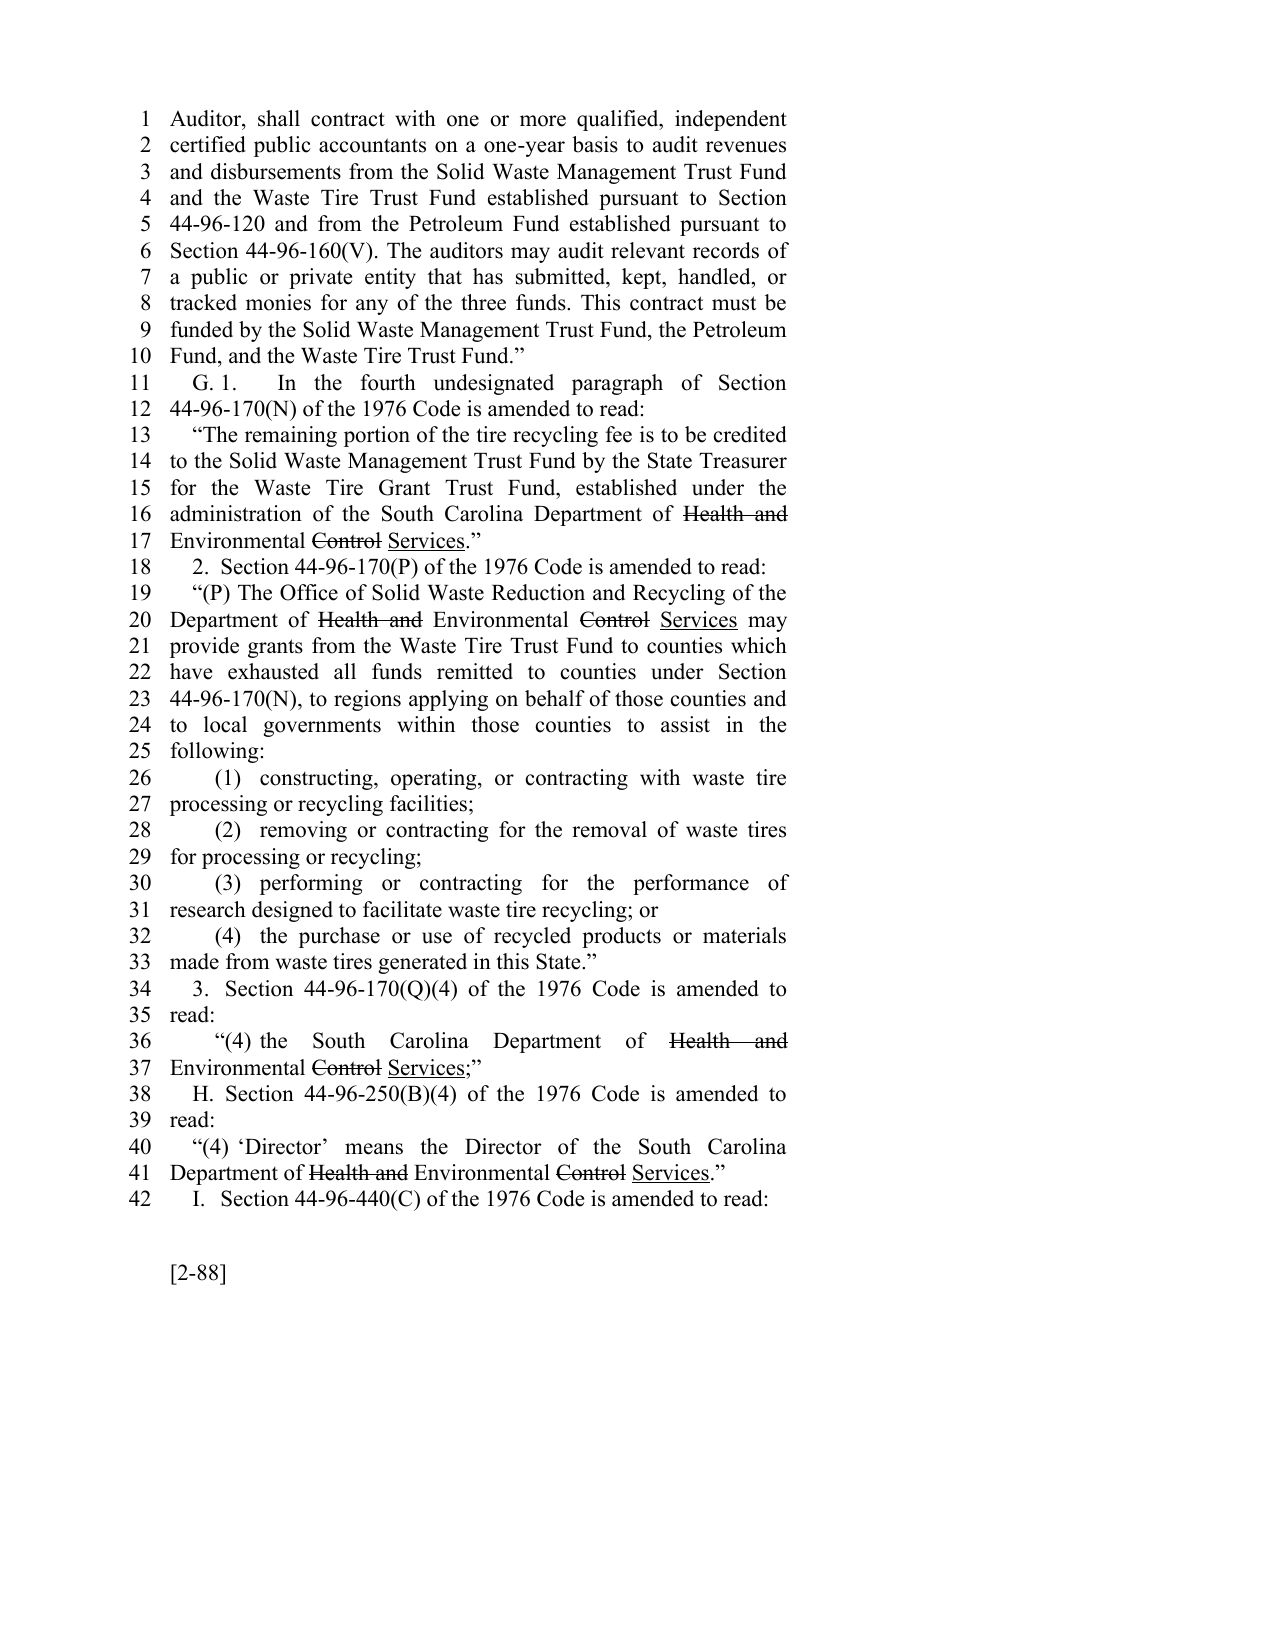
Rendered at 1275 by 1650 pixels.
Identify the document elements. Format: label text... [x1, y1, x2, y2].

text G. 1. In the fourth undesignated paragraph of Section 44-96-170(N) of the 1976 Code is amended to read: [169, 368, 787, 421]
text (2) removing or contracting for the removal of waste tires for processing or recycling; [169, 817, 787, 869]
text 2. Section 44-96-170(P) of the 1976 Code is amended to read: [169, 553, 787, 579]
text “The remaining portion of the tire recycling fee is to be credited to the Solid Waste Management Trust Fund by the State Treasurer for the Waste Tire Grant Trust Fund, established under the administration of the South Carolina Department of Health and Environmental Control Services.” [169, 421, 787, 553]
text I. Section 44-96-440(C) of the 1976 Code is amended to read: [169, 1186, 787, 1212]
text “(4) ‘Director’ means the Director of the South Carolina Department of Health and Environmental Control Services.” [169, 1133, 787, 1186]
text “(P) The Office of Solid Waste Reduction and Recycling of the Department of Health and Environmental Control Services may provide grants from the Waste Tire Trust Fund to counties which have exhausted all funds remitted to counties under Section 44-96-170(N), to regions applying on behalf of those counties and to local governments within those counties to assist in the following: [169, 579, 787, 764]
text (1) constructing, operating, or contracting with waste tire processing or recycling facilities; [169, 764, 787, 817]
text (4) the purchase or use of recycled products or materials made from waste tires generated in this State.” [169, 922, 787, 975]
text (3) performing or contracting for the performance of research designed to facilitate waste tire recycling; or [169, 869, 787, 922]
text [169, 105, 787, 368]
text 3. Section 44-96-170(Q)(4) of the 1976 Code is amended to read: [169, 975, 787, 1027]
text “(4) the South Carolina Department of Health and Environmental Control Services;” [169, 1027, 787, 1080]
text H. Section 44-96-250(B)(4) of the 1976 Code is amended to read: [169, 1080, 787, 1133]
